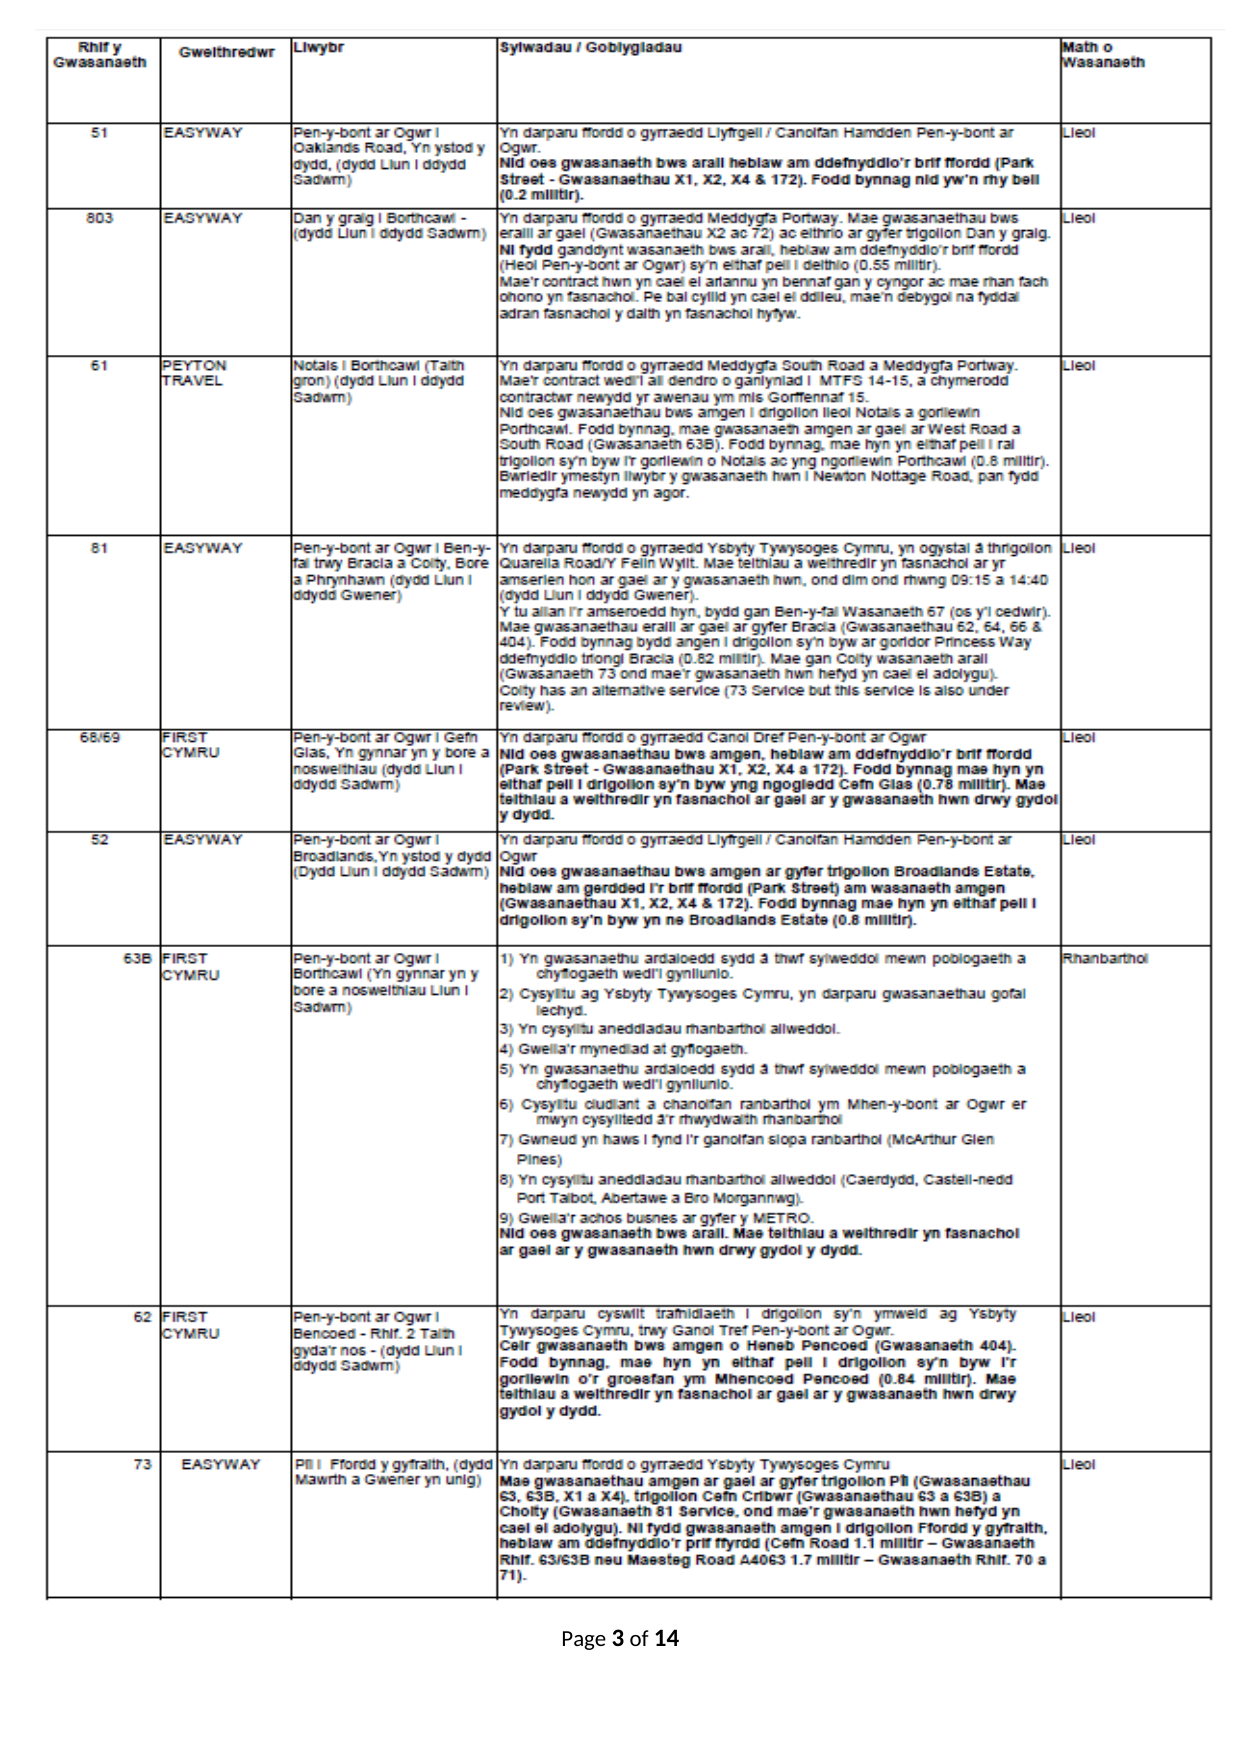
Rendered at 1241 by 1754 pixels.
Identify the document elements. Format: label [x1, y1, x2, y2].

picture [35, 29, 1225, 1602]
